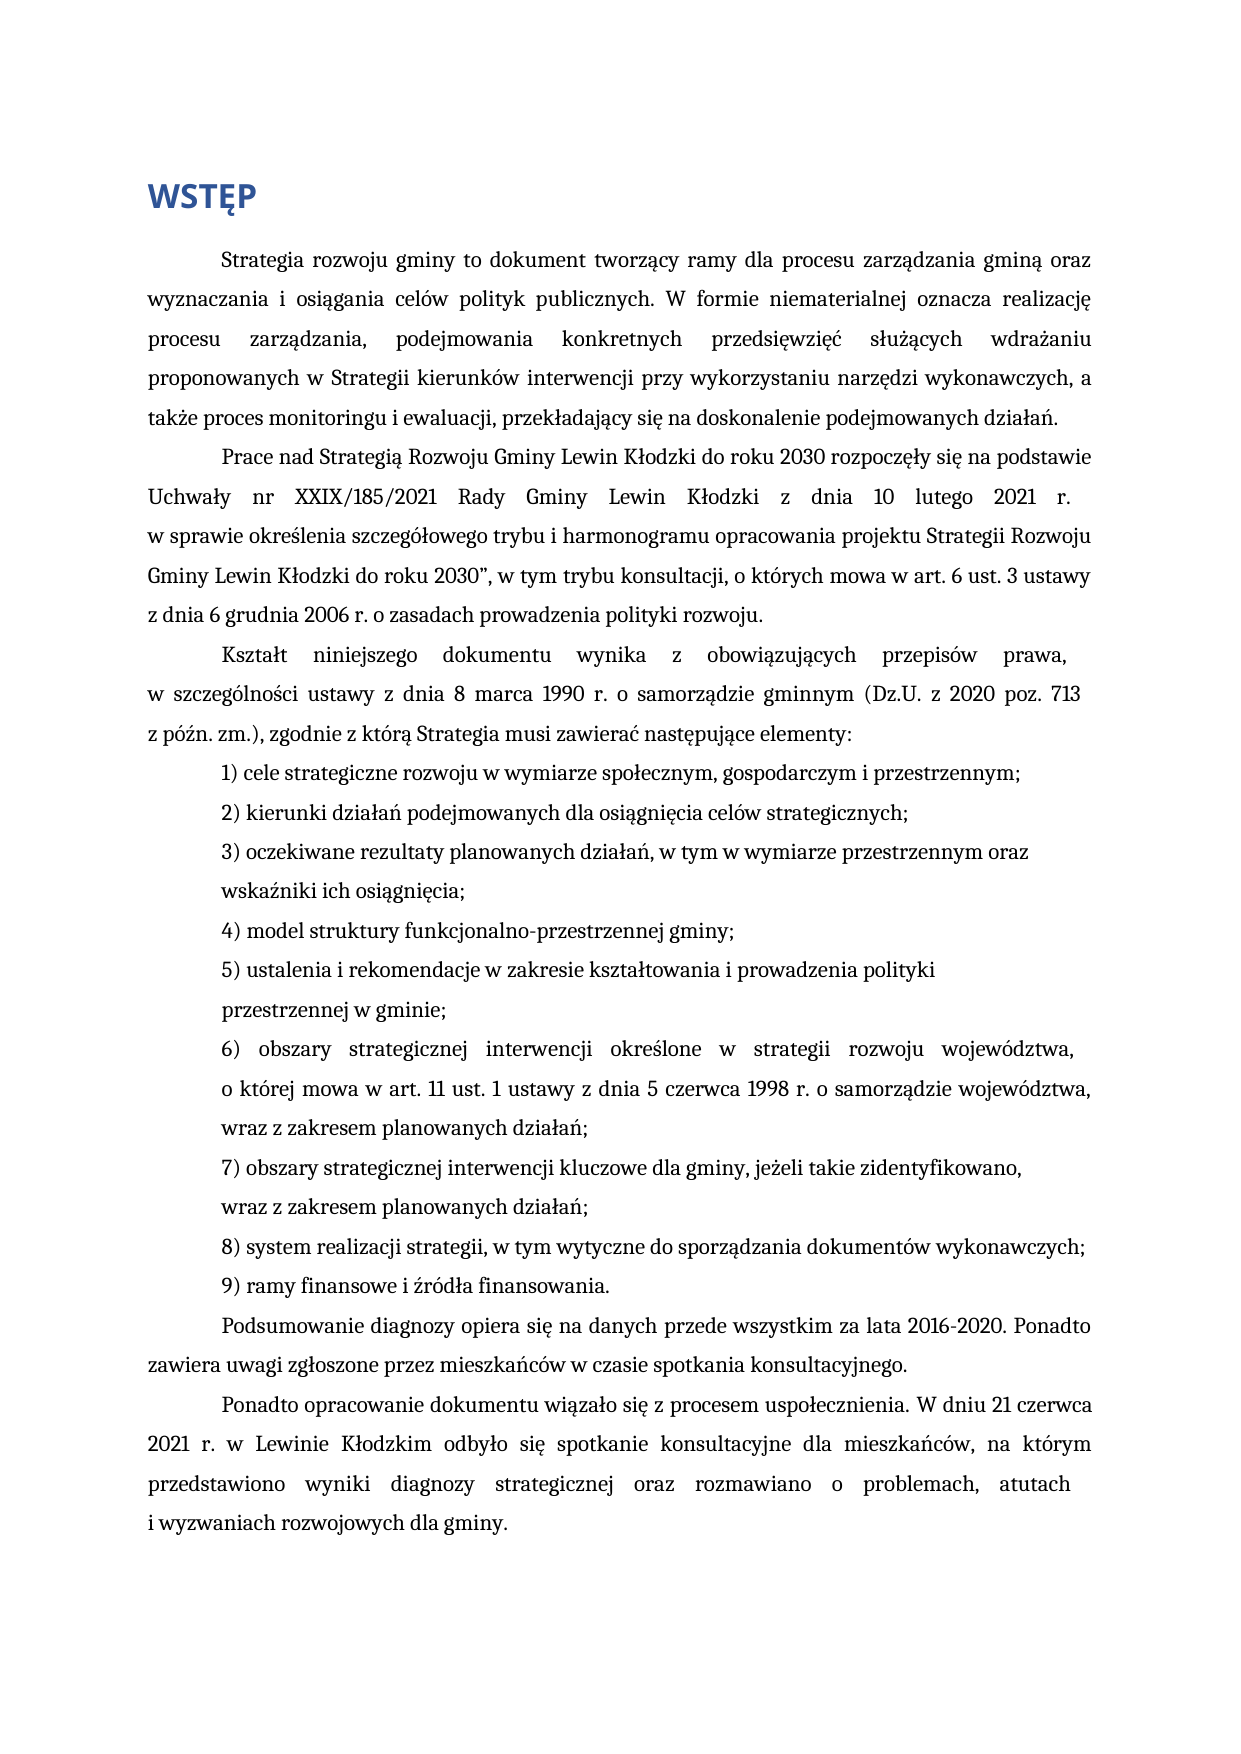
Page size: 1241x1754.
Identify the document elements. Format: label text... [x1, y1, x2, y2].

subtitle Kształt niniejszego dokumentu wynika z obowiązujących przepisów prawa, w szczególności ustawy z dnia 8 marca 1990 r. o samorządzie gminnym (Dz.U. z 2020 poz. 713 z późn. zm.), zgodnie z którą Strategia musi zawierać następujące elementy: [148, 641, 1093, 747]
subtitle wskaźniki ich osiągnięcia; [148, 878, 1093, 904]
subtitle 9) ramy finansowe i źródła finansowania. [148, 1273, 1093, 1299]
subtitle 1) cele strategiczne rozwoju w wymiarze społecznym, gospodarczym i przestrzennym; [148, 760, 1093, 786]
subtitle 4) model struktury funkcjonalno-przestrzennej gminy; [148, 918, 1093, 944]
subtitle Ponadto opracowanie dokumentu wiązało się z procesem uspołecznienia. W dniu 21 czerwca 2021 r. w Lewinie Kłodzkim odbyło się spotkanie konsultacyjne dla mieszkańców, na którym przedstawiono wyniki diagnozy strategicznej oraz rozmawiano o problemach, atutach i wyzwaniach rozwojowych dla gminy. [148, 1391, 1093, 1536]
subtitle 8) system realizacji strategii, w tym wytyczne do sporządzania dokumentów wykonawczych; [221, 1233, 1093, 1260]
subtitle Prace nad Strategią Rozwoju Gminy Lewin Kłodzki do roku 2030 rozpoczęły się na podstawie Uchwały nr XXIX/185/2021 Rady Gminy Lewin Kłodzki z dnia 10 lutego 2021 r. w sprawie określenia szczegółowego trybu i harmonogramu opracowania projektu Strategii Rozwoju Gminy Lewin Kłodzki do roku 2030”, w tym trybu konsultacji, o których mowa w art. 6 ust. 3 ustawy z dnia 6 grudnia 2006 r. o zasadach prowadzenia polityki rozwoju. [148, 444, 1093, 628]
subtitle 6) obszary strategicznej interwencji określone w strategii rozwoju województwa, o której mowa w art. 11 ust. 1 ustawy z dnia 5 czerwca 1998 r. o samorządzie województwa, wraz z zakresem planowanych działań; [221, 1036, 1093, 1141]
subtitle Podsumowanie diagnozy opiera się na danych przede wszystkim za lata 2016-2020. Ponadto zawiera uwagi zgłoszone przez mieszkańców w czasie spotkania konsultacyjnego. [148, 1312, 1093, 1378]
subtitle 3) oczekiwane rezultaty planowanych działań, w tym w wymiarze przestrzennym oraz [148, 839, 1093, 865]
subtitle wraz z zakresem planowanych działań; [148, 1194, 1093, 1220]
subtitle 7) obszary strategicznej interwencji kluczowe dla gminy, jeżeli takie zidentyfikowano, [148, 1154, 1093, 1181]
subtitle 5) ustalenia i rekomendacje w zakresie kształtowania i prowadzenia polityki [148, 957, 1093, 983]
subtitle Strategia rozwoju gminy to dokument tworzący ramy dla procesu zarządzania gminą oraz wyznaczania i osiągania celów polityk publicznych. W formie niematerialnej oznacza realizację procesu zarządzania, podejmowania konkretnych przedsięwzięć służących wdrażaniu proponowanych w Strategii kierunków interwencji przy wykorzystaniu narzędzi wykonawczych, a także proces monitoringu i ewaluacji, przekładający się na doskonalenie podejmowanych działań. [148, 247, 1093, 431]
subtitle 2) kierunki działań podejmowanych dla osiągnięcia celów strategicznych; [148, 799, 1093, 826]
subtitle WSTĘP [148, 173, 1093, 218]
subtitle przestrzennej w gminie; [148, 997, 1093, 1023]
